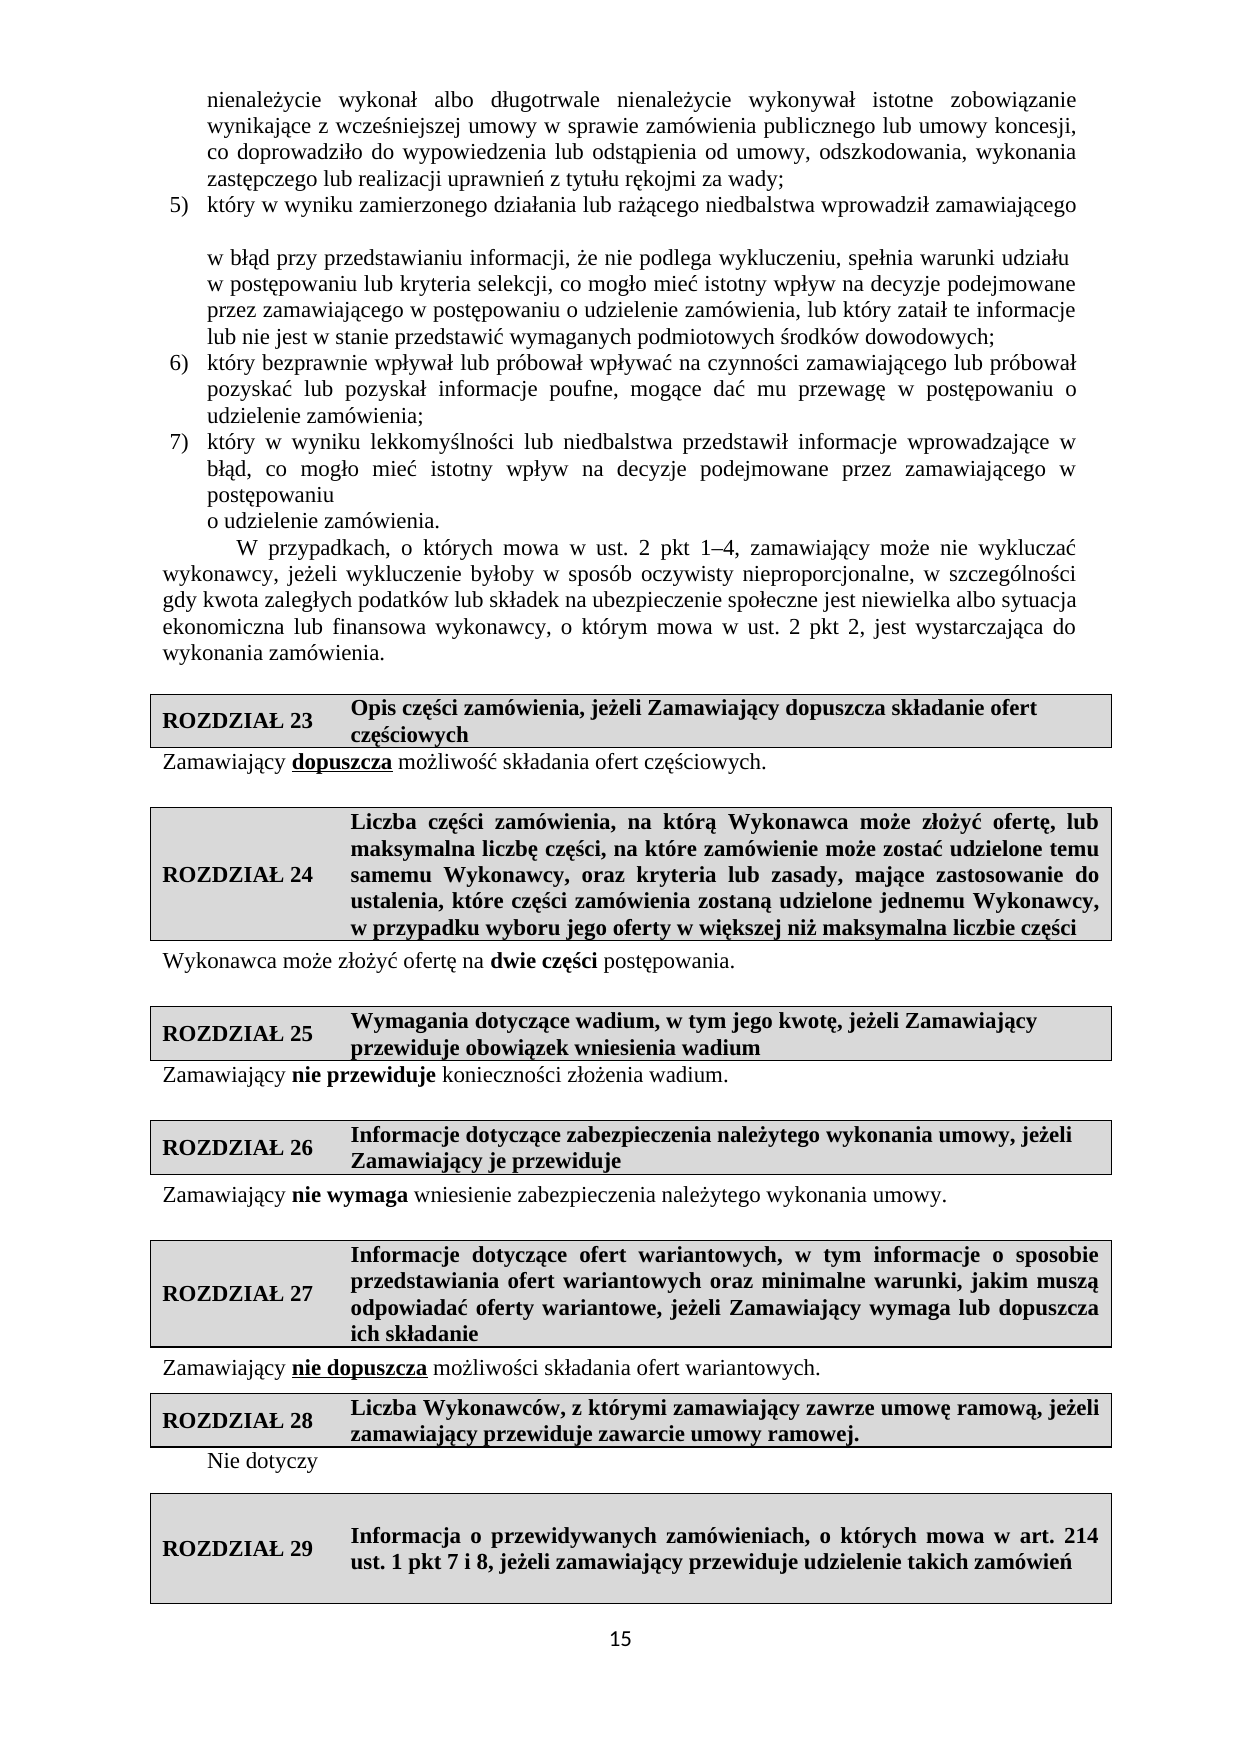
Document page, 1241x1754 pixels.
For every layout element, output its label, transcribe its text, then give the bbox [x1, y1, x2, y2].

table_header Informacje dotyczące ofert wariantowych, w tym informacje o sposobie przedstawiania ofert wariantowych oraz minimalne warunki, jakim muszą odpowiadać oferty wariantowe, jeżeli Zamawiający wymaga lub dopuszcza ich składanie [339, 1241, 1111, 1346]
table_header ROZDZIAŁ 25 [151, 1007, 339, 1060]
table_header Informacja o przewidywanych zamówieniach, o których mowa w art. 214 ust. 1 pkt 7 i 8, jeżeli zamawiający przewiduje udzielenie takich zamówień [339, 1494, 1111, 1603]
list który w wyniku zamierzonego działania lub rażącego niedbalstwa wprowadził zamawiającego w błąd przy przedstawianiu informacji, że nie podlega wykluczeniu, spełnia warunki udziału w postępowaniu lub kryteria selekcji, co mogło mieć istotny wpływ na decyzje podejmowane przez zamawiającego w postępowaniu o udzielenie zamówienia, lub który zataił te informacje lub nie jest w stanie przedstawić wymaganych podmiotowych środków dowodowych; [169, 191, 1078, 349]
list który bezprawnie wpływał lub próbował wpływać na czynności zamawiającego lub próbował pozyskać lub pozyskał informacje poufne, mogące dać mu przewagę w postępowaniu o udzielenie zamówienia; [169, 349, 1078, 428]
table_header Liczba części zamówienia, na którą Wykonawca może złożyć ofertę, lub maksymalna liczbę części, na które zamówienie może zostać udzielone temu samemu Wykonawcy, oraz kryteria lub zasady, mające zastosowanie do ustalenia, które części zamówienia zostaną udzielone jednemu Wykonawcy, w przypadku wyboru jego oferty w większej niż maksymalna liczbie części [339, 808, 1111, 940]
text Zamawiający nie wymaga wniesienie zabezpieczenia należytego wykonania umowy. [162, 1181, 1078, 1207]
table_header ROZDZIAŁ 28 [151, 1394, 339, 1446]
table_header ROZDZIAŁ 26 [151, 1121, 339, 1174]
text Zamawiający nie dopuszcza możliwości składania ofert wariantowych. [162, 1354, 1078, 1380]
list który w wyniku lekkomyślności lub niedbalstwa przedstawił informacje wprowadzające w błąd, co mogło mieć istotny wpływ na decyzje podejmowane przez zamawiającego w postępowaniu o udzielenie zamówienia. [169, 428, 1078, 534]
table_header Informacje dotyczące zabezpieczenia należytego wykonania umowy, jeżeli Zamawiający je przewiduje [339, 1121, 1111, 1174]
list W przypadkach, o których mowa w ust. 2 pkt 1–4, zamawiający może nie wykluczać wykonawcy, jeżeli wykluczenie byłoby w sposób oczywisty nieproporcjonalne, w szczególności gdy kwota zaległych podatków lub składek na ubezpieczenie społeczne jest niewielka albo sytuacja ekonomiczna lub finansowa wykonawcy, o którym mowa w ust. 2 pkt 2, jest wystarczająca do wykonania zamówienia. [162, 534, 1078, 665]
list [169, 86, 1078, 191]
text Wykonawca może złożyć ofertę na dwie części postępowania. [162, 947, 1078, 974]
table_header Opis części zamówienia, jeżeli Zamawiający dopuszcza składanie ofert częściowych [339, 695, 1111, 747]
text Zamawiający dopuszcza możliwość składania ofert częściowych. [162, 748, 1078, 774]
table_header Liczba Wykonawców, z którymi zamawiający zawrze umowę ramową, jeżeli zamawiający przewiduje zawarcie umowy ramowej. [339, 1394, 1111, 1446]
table_header ROZDZIAŁ 27 [151, 1241, 339, 1346]
table_header ROZDZIAŁ 23 [151, 695, 339, 747]
text Nie dotyczy [207, 1448, 1078, 1474]
table_header ROZDZIAŁ 24 [151, 808, 339, 940]
text Zamawiający nie przewiduje konieczności złożenia wadium. [162, 1061, 1078, 1087]
table_header ROZDZIAŁ 29 [151, 1494, 339, 1603]
table_header Wymagania dotyczące wadium, w tym jego kwotę, jeżeli Zamawiający przewiduje obowiązek wniesienia wadium [339, 1007, 1111, 1060]
